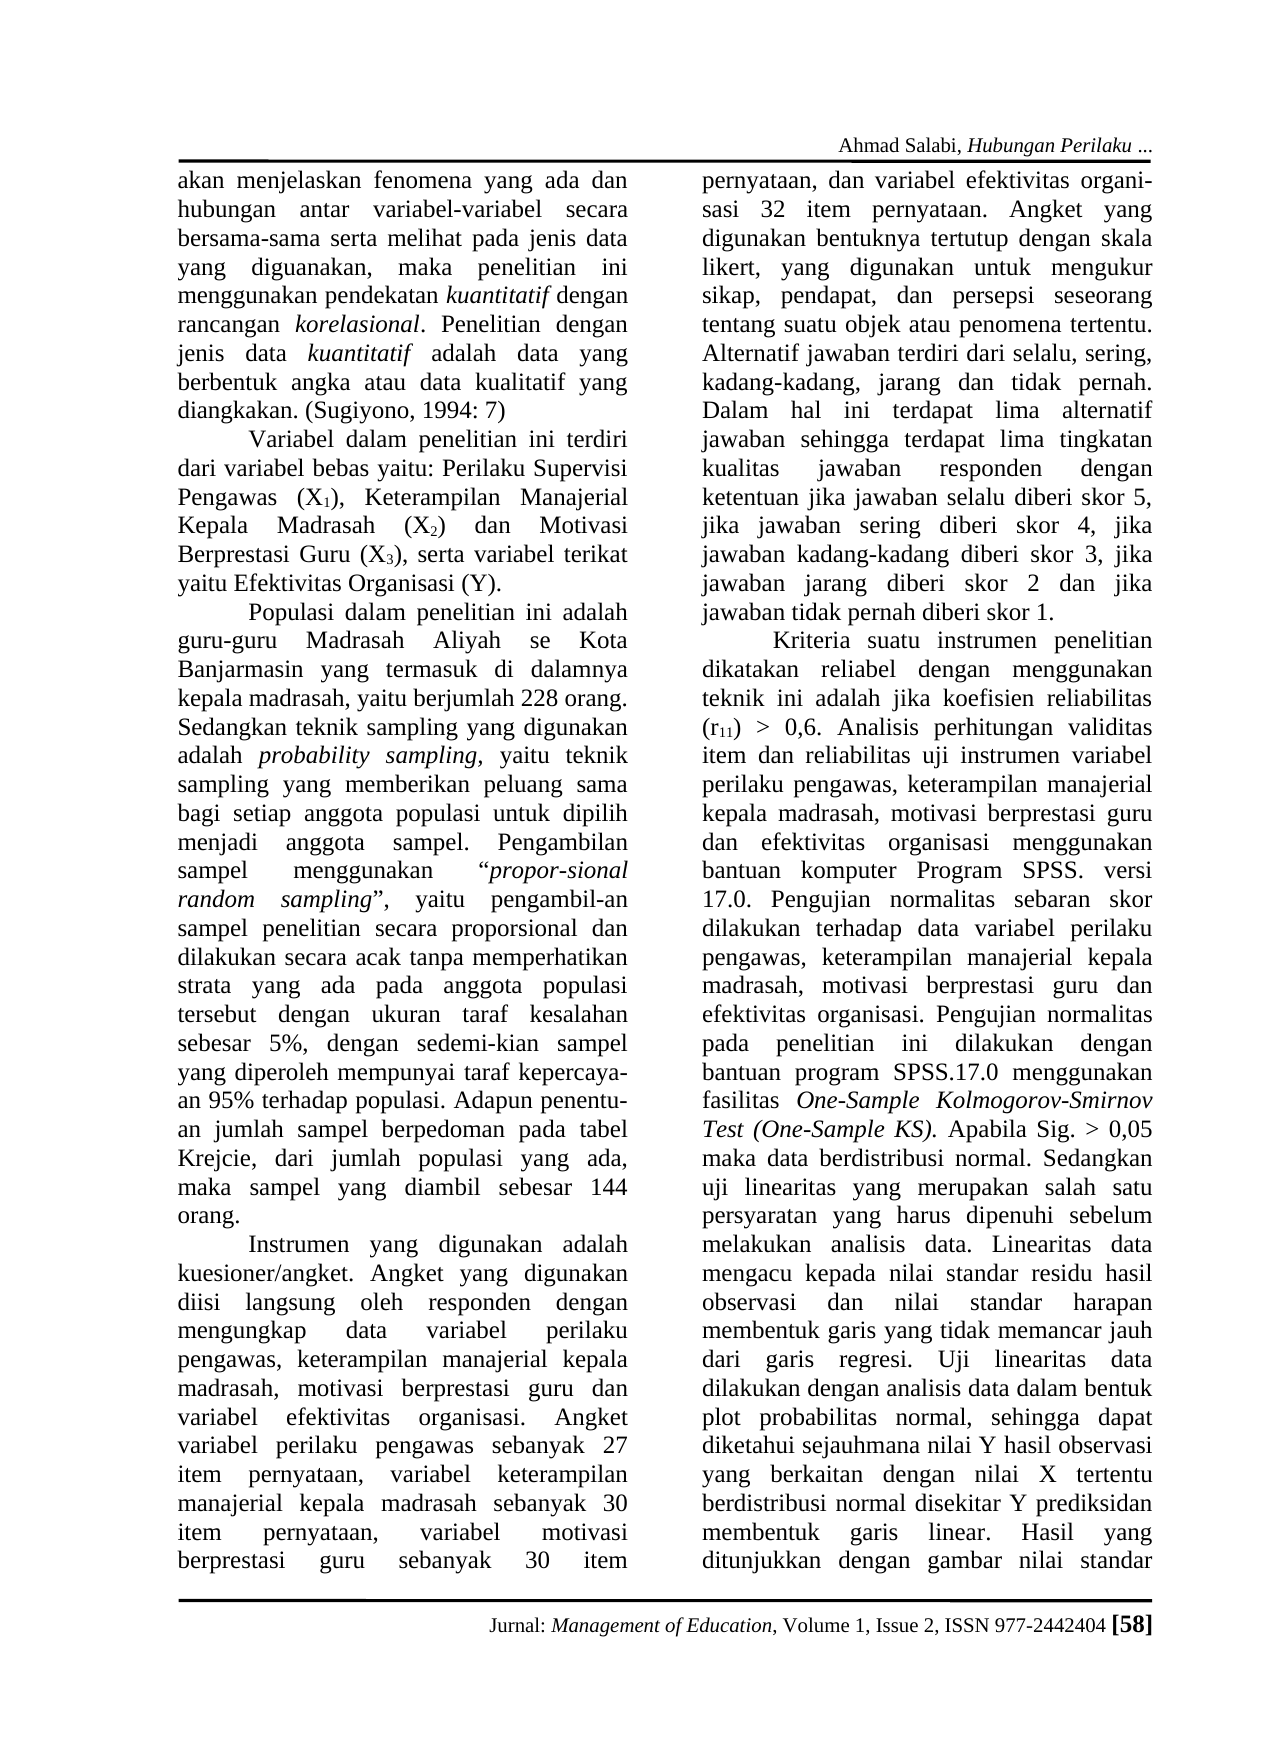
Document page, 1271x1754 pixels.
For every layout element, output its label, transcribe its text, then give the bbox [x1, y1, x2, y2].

text Populasi dalam penelitian ini adalah guru-guru Madrasah Aliyah se Kota Banjarmasin yang termasuk di dalamnya kepala madrasah, yaitu berjumlah 228 orang. Sedangkan teknik sampling yang digunakan adalah probability sampling, yaitu teknik sampling yang memberikan peluang sama bagi setiap anggota populasi untuk dipilih menjadi anggota sampel. Pengambilan sampel menggunakan “propor-sional random sampling”, yaitu pengambil-an sampel penelitian secara proporsional dan dilakukan secara acak tanpa memperhatikan strata yang ada pada anggota populasi tersebut dengan ukuran taraf kesalahan sebesar 5%, dengan sedemi-kian sampel yang diperoleh mempunyai taraf kepercaya-an 95% terhadap populasi. Adapun penentu-an jumlah sampel berpedoman pada tabel Krejcie, dari jumlah populasi yang ada, maka sampel yang diambil sebesar 144 orang. [177, 597, 628, 1229]
text Instrumen yang digunakan adalah kuesioner/angket. Angket yang digunakan diisi langsung oleh responden dengan mengungkap data variabel perilaku pengawas, keterampilan manajerial kepala madrasah, motivasi berprestasi guru dan variabel efektivitas organisasi. Angket variabel perilaku pengawas sebanyak 27 item pernyataan, variabel keterampilan manajerial kepala madrasah sebanyak 30 item pernyataan, variabel motivasi berprestasi guru sebanyak 30 item pernyataan, dan variabel efektivitas organi-sasi 32 item pernyataan. Angket yang digunakan bentuknya tertutup dengan skala likert, yang digunakan untuk mengukur sikap, pendapat, dan persepsi seseorang tentang suatu objek atau penomena tertentu. Alternatif jawaban terdiri dari selalu, sering, kadang-kadang, jarang dan tidak pernah. Dalam hal ini terdapat lima alternatif jawaban sehingga terdapat lima tingkatan kualitas jawaban responden dengan ketentuan jika jawaban selalu diberi skor 5, jika jawaban sering diberi skor 4, jika jawaban kadang-kadang diberi skor 3, jika jawaban jarang diberi skor 2 dan jika jawaban tidak pernah diberi skor 1. [177, 1229, 628, 1574]
text Instrumen yang digunakan adalah kuesioner/angket. Angket yang digunakan diisi langsung oleh responden dengan mengungkap data variabel perilaku pengawas, keterampilan manajerial kepala madrasah, motivasi berprestasi guru dan variabel efektivitas organisasi. Angket variabel perilaku pengawas sebanyak 27 item pernyataan, variabel keterampilan manajerial kepala madrasah sebanyak 30 item pernyataan, variabel motivasi berprestasi guru sebanyak 30 item pernyataan, dan variabel efektivitas organi-sasi 32 item pernyataan. Angket yang digunakan bentuknya tertutup dengan skala likert, yang digunakan untuk mengukur sikap, pendapat, dan persepsi seseorang tentang suatu objek atau penomena tertentu. Alternatif jawaban terdiri dari selalu, sering, kadang-kadang, jarang dan tidak pernah. Dalam hal ini terdapat lima alternatif jawaban sehingga terdapat lima tingkatan kualitas jawaban responden dengan ketentuan jika jawaban selalu diberi skor 5, jika jawaban sering diberi skor 4, jika jawaban kadang-kadang diberi skor 3, jika jawaban jarang diberi skor 2 dan jika jawaban tidak pernah diberi skor 1. [702, 165, 1153, 625]
text Variabel dalam penelitian ini terdiri dari variabel bebas yaitu: Perilaku Supervisi Pengawas (X1), Keterampilan Manajerial Kepala Madrasah (X2) dan Motivasi Berprestasi Guru (X3), serta variabel terikat yaitu Efektivitas Organisasi (Y). [177, 424, 628, 597]
